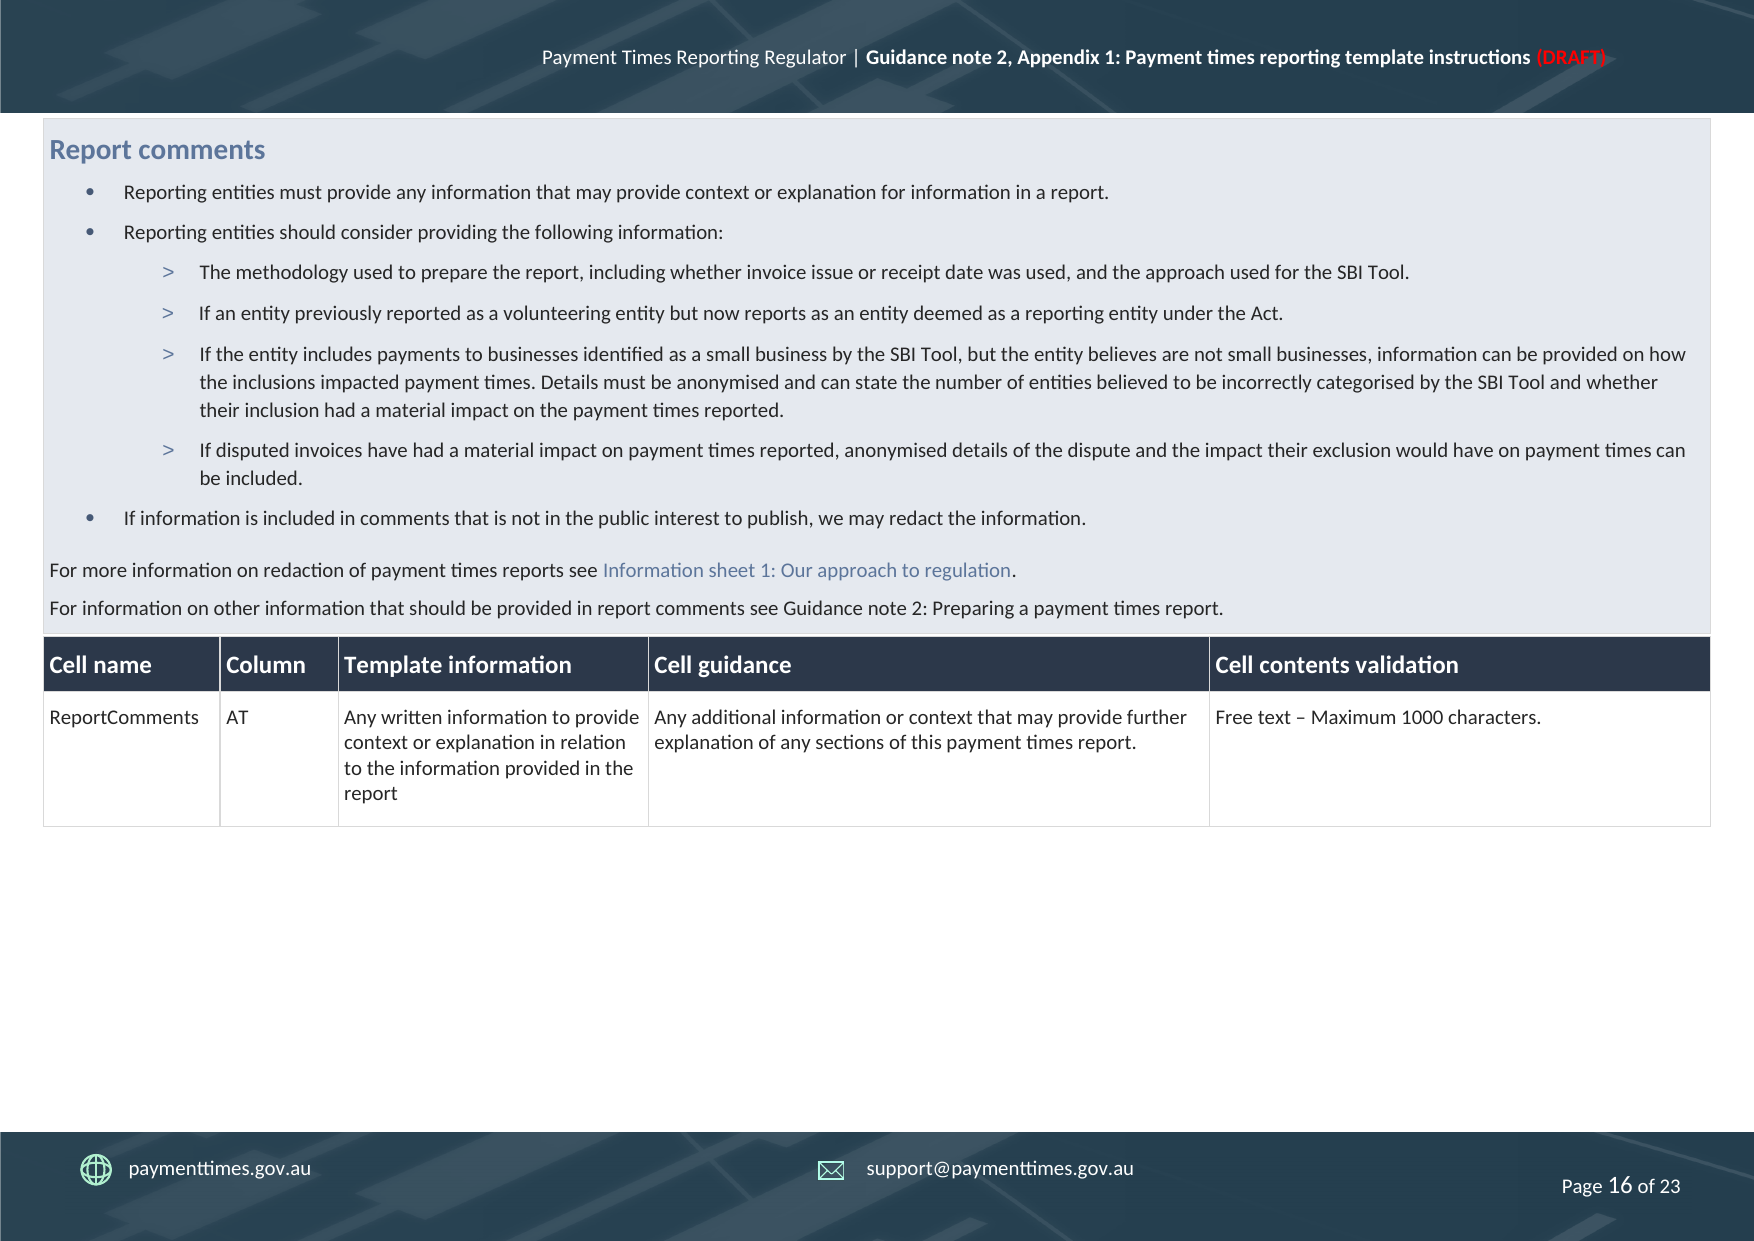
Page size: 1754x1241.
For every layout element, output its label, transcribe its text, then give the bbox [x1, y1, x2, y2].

table_cell Any written information to provide context or explanation in relation to the information provided in the report [339, 692, 648, 826]
table_header Cell guidance [649, 637, 1209, 691]
table_header Report comments Reporting entities must provide any information that may provide context or explanation for information in a report. Reporting entities should consider providing the following information: The methodology used to prepare the report, including whether invoice issue or receipt date was used, and the approach used for the SBI Tool. If an entity previously reported as a volunteering entity but now reports as an entity deemed as a reporting entity under the Act. If the entity includes payments to businesses identified as a small business by the SBI Tool, but the entity believes are not small businesses, information can be provided on how the inclusions impacted payment times. Details must be anonymised and can state the number of entities believed to be incorrectly categorised by the SBI Tool and whether their inclusion had a material impact on the payment times reported. If disputed invoices have had a material impact on payment times reported, anonymised details of the dispute and the impact their exclusion would have on payment times can be included. If information is included in comments that is not in the public interest to publish, we may redact the information. For more information on redaction of payment times reports see Information sheet 1: Our approach to regulation. For information on other information that should be provided in report comments see Guidance note 2: Preparing a payment times report. [44, 119, 1710, 633]
table_cell ReportComments [44, 692, 219, 826]
table_cell AT [221, 692, 338, 826]
table_header Cell name [44, 637, 219, 691]
table_header Cell contents validation [1210, 637, 1710, 691]
table_cell Any additional information or context that may provide further explanation of any sections of this payment times report. [649, 692, 1209, 826]
picture [815, 1155, 844, 1184]
table_header Template information [339, 637, 648, 691]
table_header Column [221, 637, 338, 691]
table_cell Free text – Maximum 1000 characters. [1210, 692, 1710, 826]
